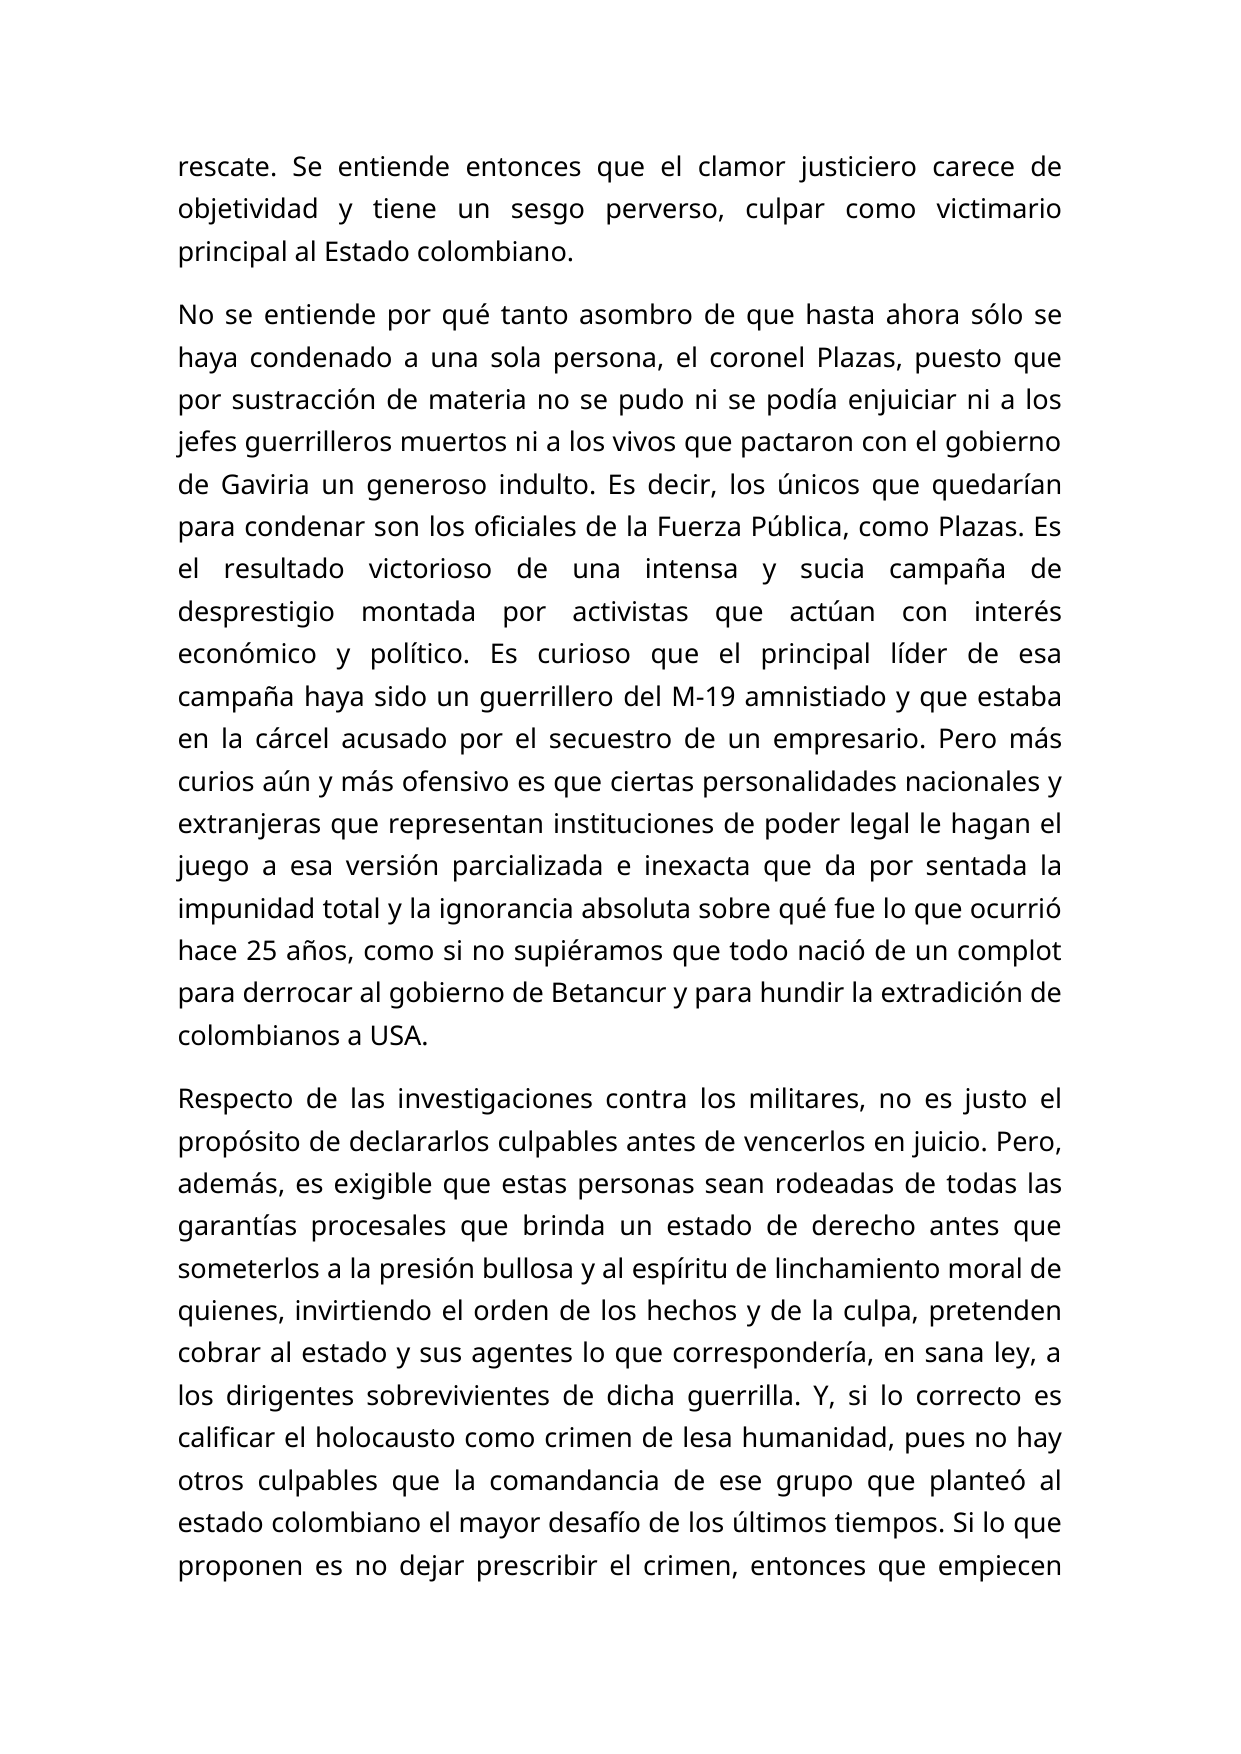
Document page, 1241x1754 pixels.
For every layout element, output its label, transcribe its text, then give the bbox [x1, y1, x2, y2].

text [177, 148, 1063, 269]
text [177, 1079, 1063, 1583]
text No se entiende por qué tanto asombro de que hasta ahora sólo se haya condenado a una sola persona, el coronel Plazas, puesto que por sustracción de materia no se pudo ni se podía enjuiciar ni a los jefes guerrilleros muertos ni a los vivos que pactaron con el gobierno de Gaviria un generoso indulto. Es decir, los únicos que quedarían para condenar son los oficiales de la Fuerza Pública, como Plazas. Es el resultado victorioso de una intensa y sucia campaña de desprestigio montada por activistas que actúan con interés económico y político. Es curioso que el principal líder de esa campaña haya sido un guerrillero del M-19 amnistiado y que estaba en la cárcel acusado por el secuestro de un empresario. Pero más curios aún y más ofensivo es que ciertas personalidades nacionales y extranjeras que representan instituciones de poder legal le hagan el juego a esa versión parcializada e inexacta que da por sentada la impunidad total y la ignorancia absoluta sobre qué fue lo que ocurrió hace 25 años, como si no supiéramos que todo nació de un complot para derrocar al gobierno de Betancur y para hundir la extradición de colombianos a USA. [177, 296, 1063, 1053]
